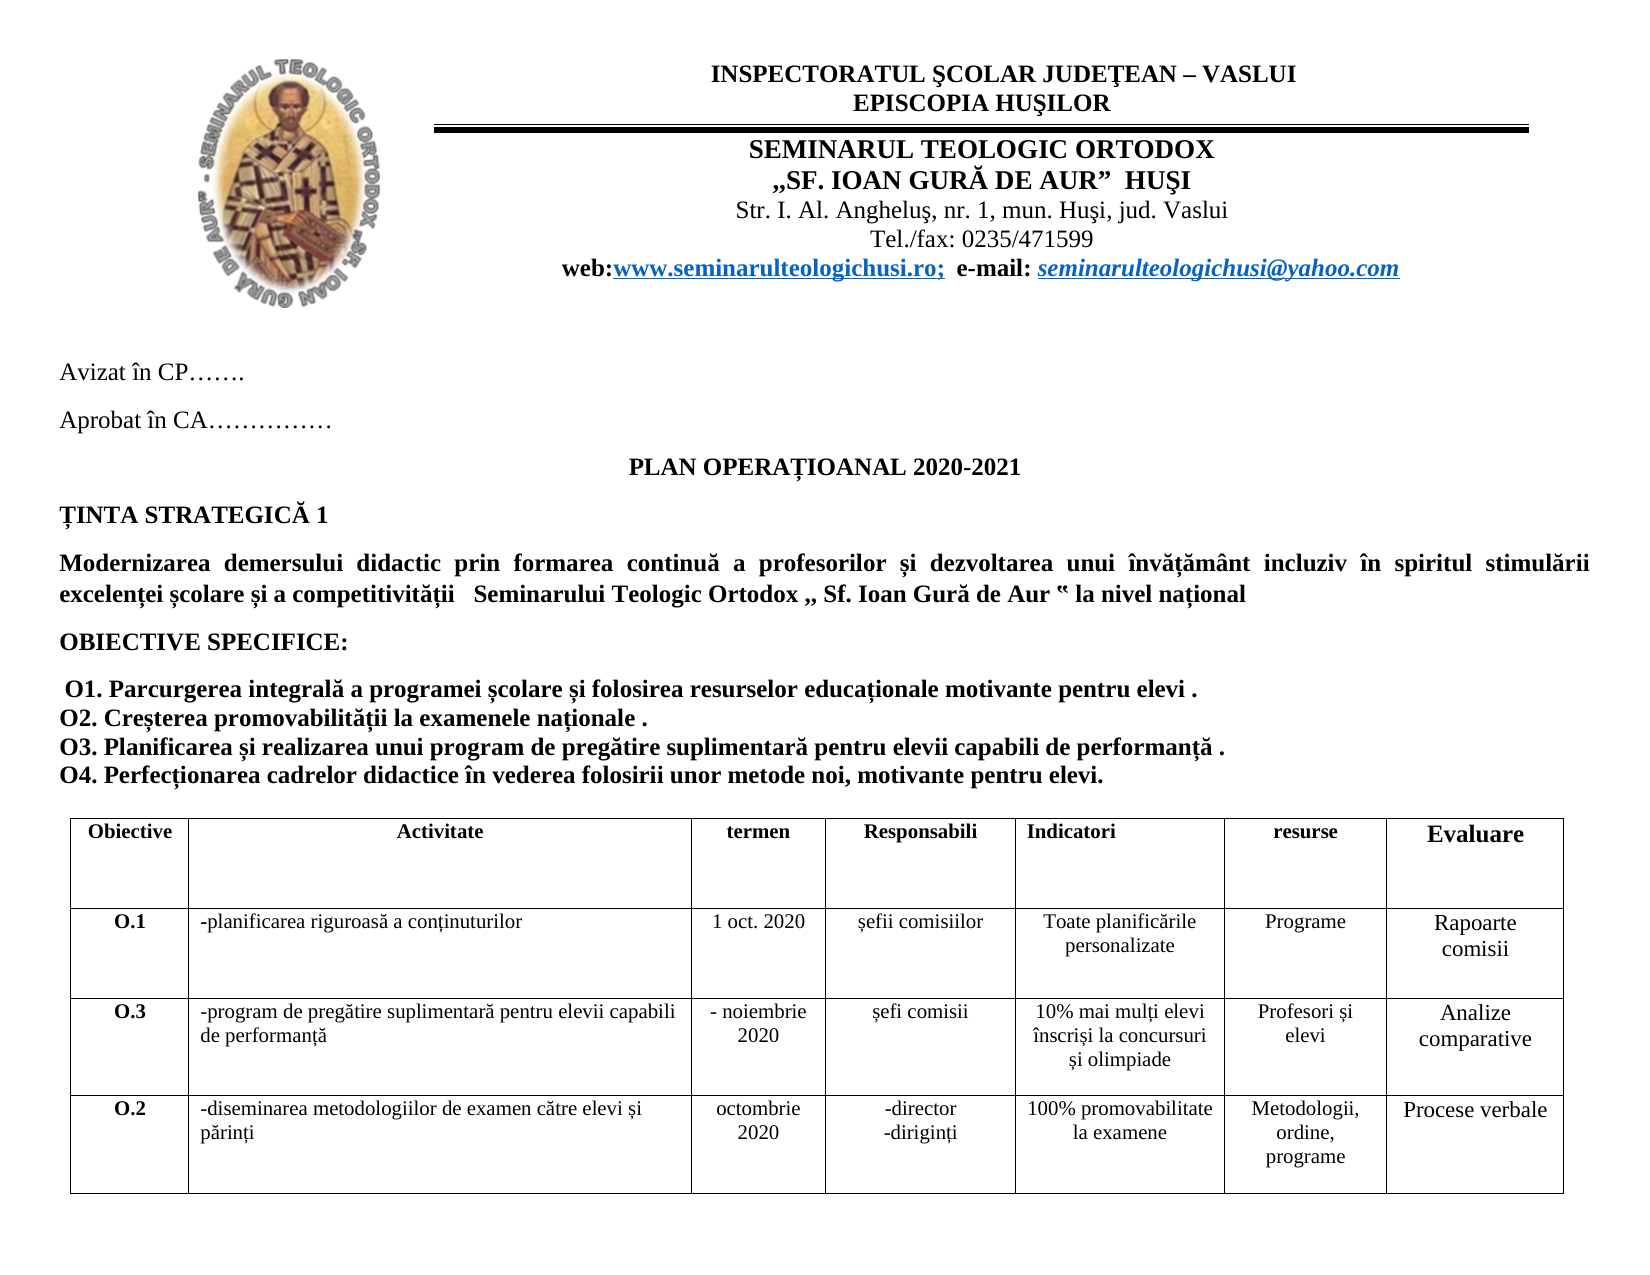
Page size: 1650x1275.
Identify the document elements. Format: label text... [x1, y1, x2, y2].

text O2. Creșterea promovabilității la examenele naționale . [59, 703, 1591, 732]
table_header Obiective [71, 819, 188, 908]
table_cell - noiembrie 2020 [692, 999, 825, 1095]
text Aprobat în CA…………… [59, 405, 1591, 433]
table_cell O.1 [71, 909, 188, 998]
table_cell O.3 [71, 999, 188, 1095]
table_header Activitate [189, 819, 691, 908]
table_cell -program de pregătire suplimentară pentru elevii capabili de performanță [189, 999, 691, 1095]
table_cell -director -diriginți [826, 1096, 1015, 1192]
table_cell 1 oct. 2020 [692, 909, 825, 998]
table_header Indicatori [1016, 819, 1224, 908]
table_cell Programe [1225, 909, 1386, 998]
table_cell șefii comisiilor [826, 909, 1015, 998]
table_header Responsabili [826, 819, 1015, 908]
text Modernizarea demersului didactic prin formarea continuă a profesorilor și dezvoltarea unui învățământ incluziv în spiritul stimulării excelenței școlare și a competitivității Seminarului Teologic Ortodox ,, Sf. Ioan Gură de Aur ‟ la nivel național [59, 548, 1591, 608]
table_header resurse [1225, 819, 1386, 908]
text O4. Perfecționarea cadrelor didactice în vederea folosirii unor metode noi, motivante pentru elevi. [59, 761, 1591, 789]
table_cell Metodologii, ordine, programe [1225, 1096, 1386, 1192]
table_cell 10% mai mulți elevi înscriși la concursuri și olimpiade [1016, 999, 1224, 1095]
text Avizat în CP……. [59, 357, 1591, 386]
table_cell 100% promovabilitate la examene [1016, 1096, 1224, 1192]
table_cell -planificarea riguroasă a conținuturilor [189, 909, 691, 998]
text OBIECTIVE SPECIFICE: [59, 627, 1591, 655]
table_cell Toate planificările personalizate [1016, 909, 1224, 998]
table_cell -diseminarea metodologiilor de examen către elevi și părinți [189, 1096, 691, 1192]
table_header Evaluare [1387, 819, 1563, 908]
table_cell șefi comisii [826, 999, 1015, 1095]
table_header [144, 59, 434, 309]
table_cell Analize comparative [1387, 999, 1563, 1095]
picture [197, 59, 381, 308]
table_cell octombrie 2020 [692, 1096, 825, 1192]
table_cell SEMINARUL TEOLOGIC ORTODOX ,,SF. IOAN GURĂ DE AUR” HUŞI Str. I. Al. Angheluş, nr. 1, mun. Huşi, jud. Vaslui Tel./fax: 0235/471599 web:www.seminarulteologichusi.ro; e-mail: seminarulteologichusi@yahoo.com [434, 133, 1529, 309]
text PLAN OPERAȚIOANAL 2020-2021 [59, 452, 1591, 481]
text ȚINTA STRATEGICĂ 1 [59, 500, 1591, 529]
table_cell Procese verbale [1387, 1096, 1563, 1192]
table_cell Rapoarte comisii [1387, 909, 1563, 998]
table_header termen [692, 819, 825, 908]
text O3. Planificarea și realizarea unui program de pregătire suplimentară pentru elevii capabili de performanță . [59, 732, 1591, 761]
table_header INSPECTORATUL ŞCOLAR JUDEŢEAN – VASLUI EPISCOPIA HUŞILOR [434, 59, 1529, 123]
table_cell O.2 [71, 1096, 188, 1192]
table_cell Profesori și elevi [1225, 999, 1386, 1095]
text O1. Parcurgerea integrală a programei școlare și folosirea resurselor educaționale motivante pentru elevi . [59, 674, 1591, 703]
